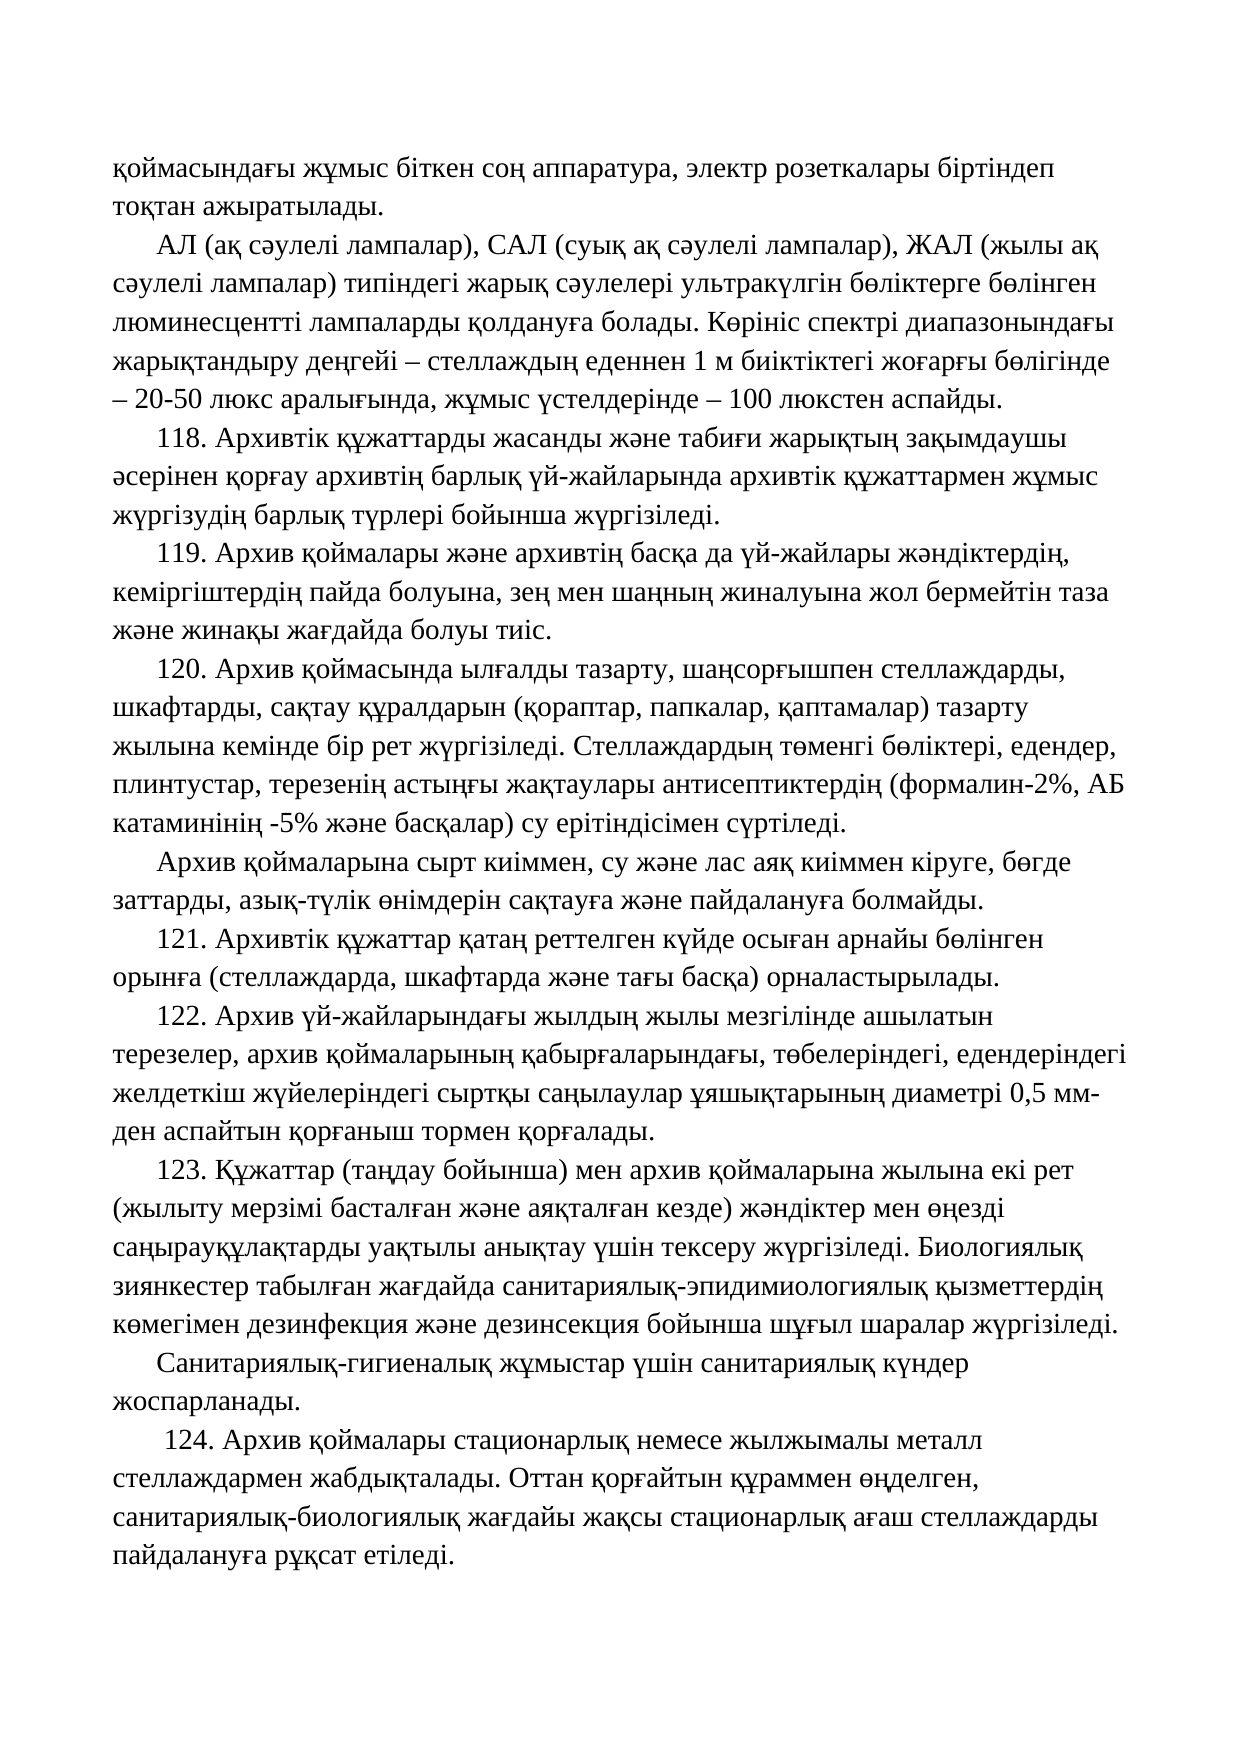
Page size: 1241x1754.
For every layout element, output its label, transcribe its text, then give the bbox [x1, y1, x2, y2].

text Архив қоймаларына сырт киіммен, су және лас аяқ киіммен кіруге, бөгде заттарды, азық-түлік өнімдерін сақтауға және пайдалануға болмайды. [112, 844, 1128, 916]
text 121. Архивтік құжаттар қатаң реттелген күйде осыған арнайы бөлінген орынға (стеллаждарда, шкафтарда және тағы басқа) орналастырылады. [112, 921, 1128, 993]
text Санитариялық-гигиеналық жұмыстар үшін санитариялық күндер жоспарланады. [112, 1345, 1128, 1417]
text АЛ (ақ сәулелі лампалар), САЛ (суық ақ сәулелі лампалар), ЖАЛ (жылы ақ сәулелі лампалар) типіндегі жарық сәулелері ультракүлгін бөліктерге бөлінген люминесцентті лампаларды қолдануға болады. Көрініс спектрі диапазонындағы жарықтандыру деңгейі – стеллаждың еденнен 1 м биіктіктегі жоғарғы бөлігінде – 20-50 люкс аралығында, жұмыс үстелдерінде – 100 люкстен аспайды. [112, 227, 1128, 415]
text 118. Архивтік құжаттарды жасанды және табиғи жарықтың зақымдаушы әсерінен қорғау архивтің барлық үй-жайларында архивтік құжаттармен жұмыс жүргізудің барлық түрлері бойынша жүргізіледі. [112, 420, 1128, 530]
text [112, 150, 1128, 222]
text 119. Архив қоймалары және архивтің басқа да үй-жайлары жәндіктердің, кеміргіштердің пайда болуына, зең мен шаңның жиналуына жол бермейтін таза және жинақы жағдайда болуы тиіс. [112, 535, 1128, 646]
text 122. Архив үй-жайларындағы жылдың жылы мезгілінде ашылатын терезелер, архив қоймаларының қабырғаларындағы, төбелеріндегі, едендеріндегі желдеткіш жүйелеріндегі сыртқы саңылаулар ұяшықтарының диаметрі 0,5 мм-ден аспайтын қорғаныш тормен қорғалады. [112, 998, 1128, 1147]
text 123. Құжаттар (таңдау бойынша) мен архив қоймаларына жылына екі рет (жылыту мерзімі басталған және аяқталған кезде) жәндіктер мен өңезді саңырауқұлақтарды уақтылы анықтау үшін тексеру жүргізіледі. Биологиялық зиянкестер табылған жағдайда санитариялық-эпидимиологиялық қызметтердің көмегімен дезинфекция және дезинсекция бойынша шұғыл шаралар жүргізіледі. [112, 1152, 1128, 1340]
text 120. Архив қоймасында ылғалды тазарту, шаңсорғышпен стеллаждарды, шкафтарды, сақтау құралдарын (қораптар, папкалар, қаптамалар) тазарту жылына кемінде бір рет жүргізіледі. Стеллаждардың төменгі бөліктері, едендер, плинтустар, терезенің астыңғы жақтаулары антисептиктердің (формалин-2%, АБ катаминінің -5% және басқалар) су ерітіндісімен сүртіледі. [112, 651, 1128, 839]
text 124. Архив қоймалары стационарлық немесе жылжымалы металл стеллаждармен жабдықталады. Оттан қорғайтын құраммен өңделген, санитариялық-биологиялық жағдайы жақсы стационарлық ағаш стеллаждарды пайдалануға рұқсат етіледі. [112, 1422, 1128, 1571]
